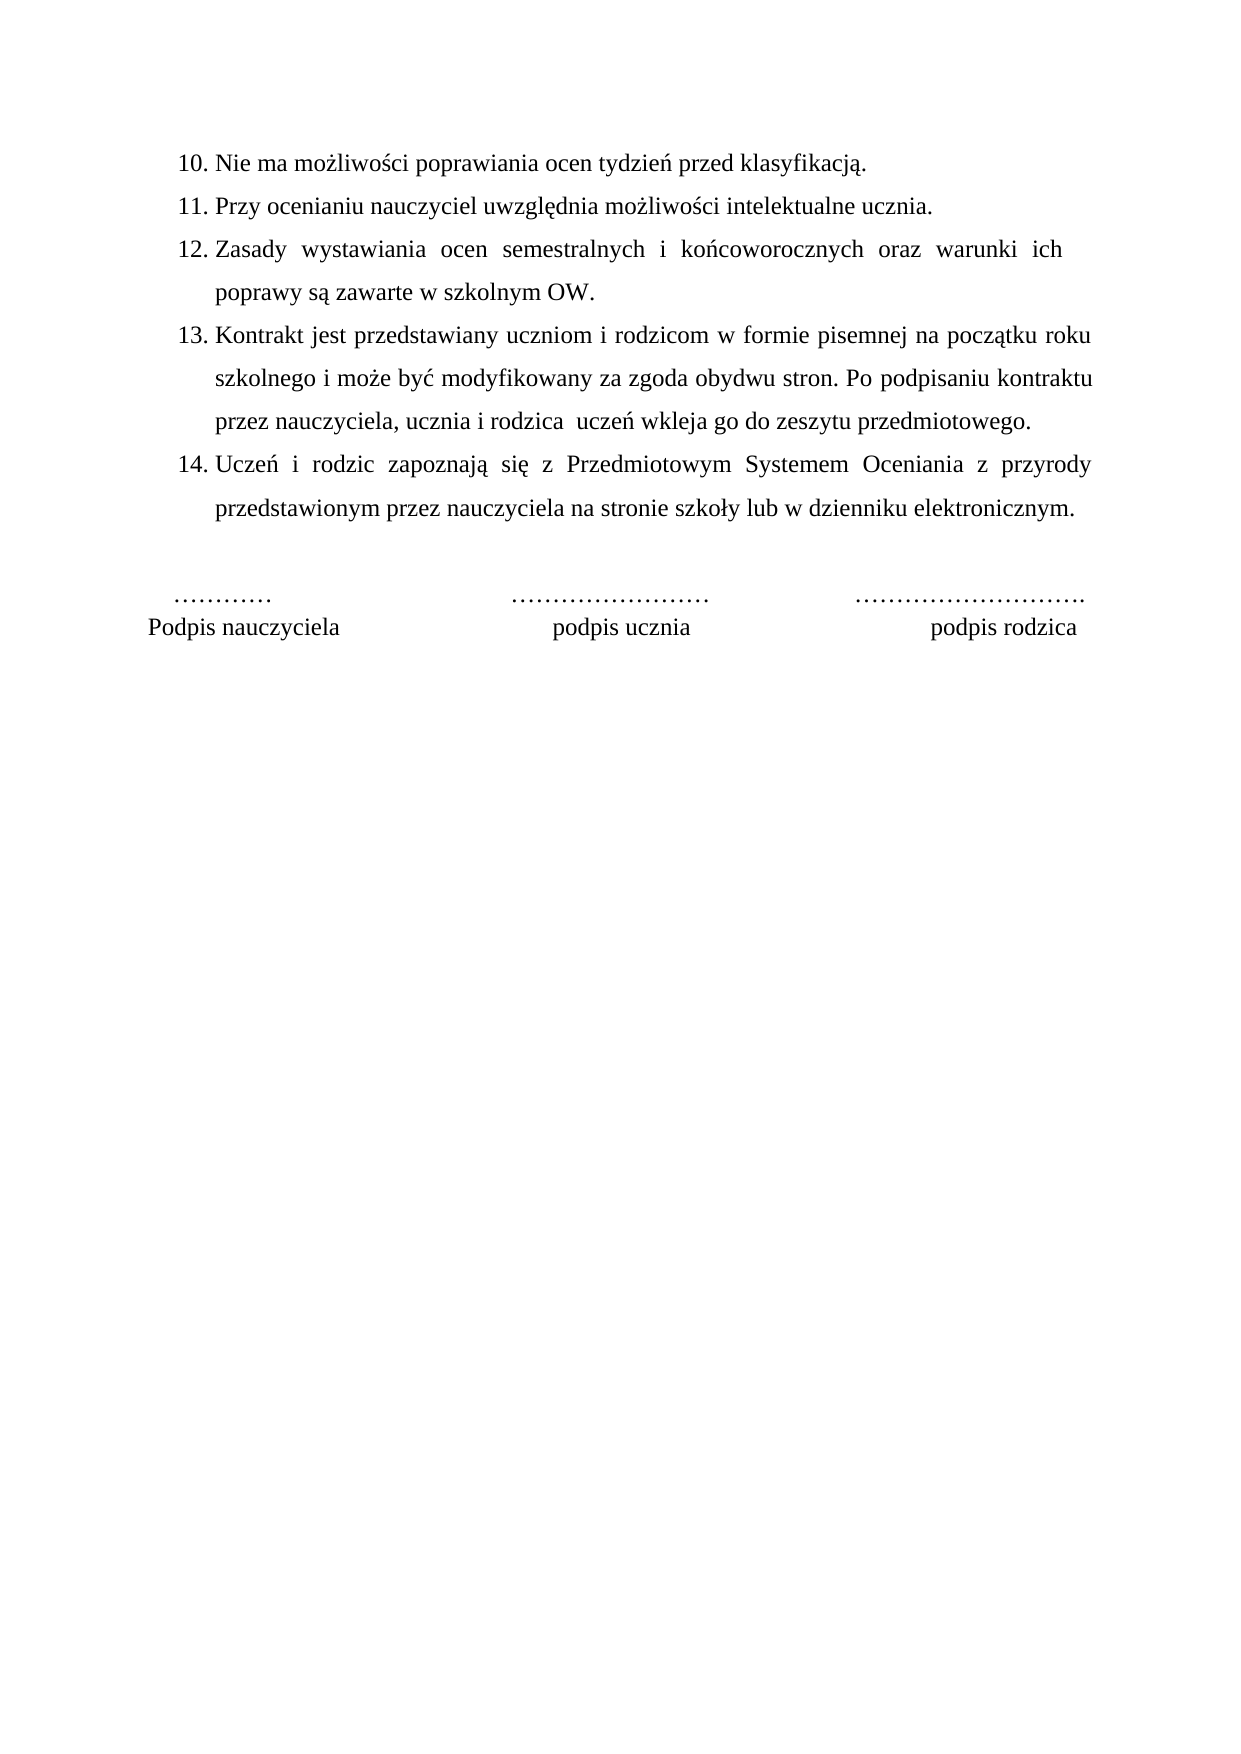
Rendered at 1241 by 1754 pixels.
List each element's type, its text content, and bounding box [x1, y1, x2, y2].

text Podpis nauczyciela podpis ucznia podpis rodzica [148, 612, 1093, 641]
list Kontrakt jest przedstawiany uczniom i rodzicom w formie pisemnej na początku roku szkolnego i może być modyfikowany za zgoda obydwu stron. Po podpisaniu kontraktu przez nauczyciela, ucznia i rodzica uczeń wkleja go do zeszytu przedmiotowego. [177, 320, 1093, 435]
list Zasady wystawiania ocen semestralnych i końcoworocznych oraz warunki ich poprawy są zawarte w szkolnym OW. [177, 234, 1063, 306]
list Nie ma możliwości poprawiania ocen tydzień przed klasyfikacją. [177, 148, 1093, 176]
list Przy ocenianiu nauczyciel uwzględnia możliwości intelektualne ucznia. [177, 191, 1093, 219]
text ………… …………………… ………………………. [148, 579, 1093, 608]
list Uczeń i rodzic zapoznają się z Przedmiotowym Systemem Oceniania z przyrody przedstawionym przez nauczyciela na stronie szkoły lub w dzienniku elektronicznym. [177, 449, 1093, 521]
